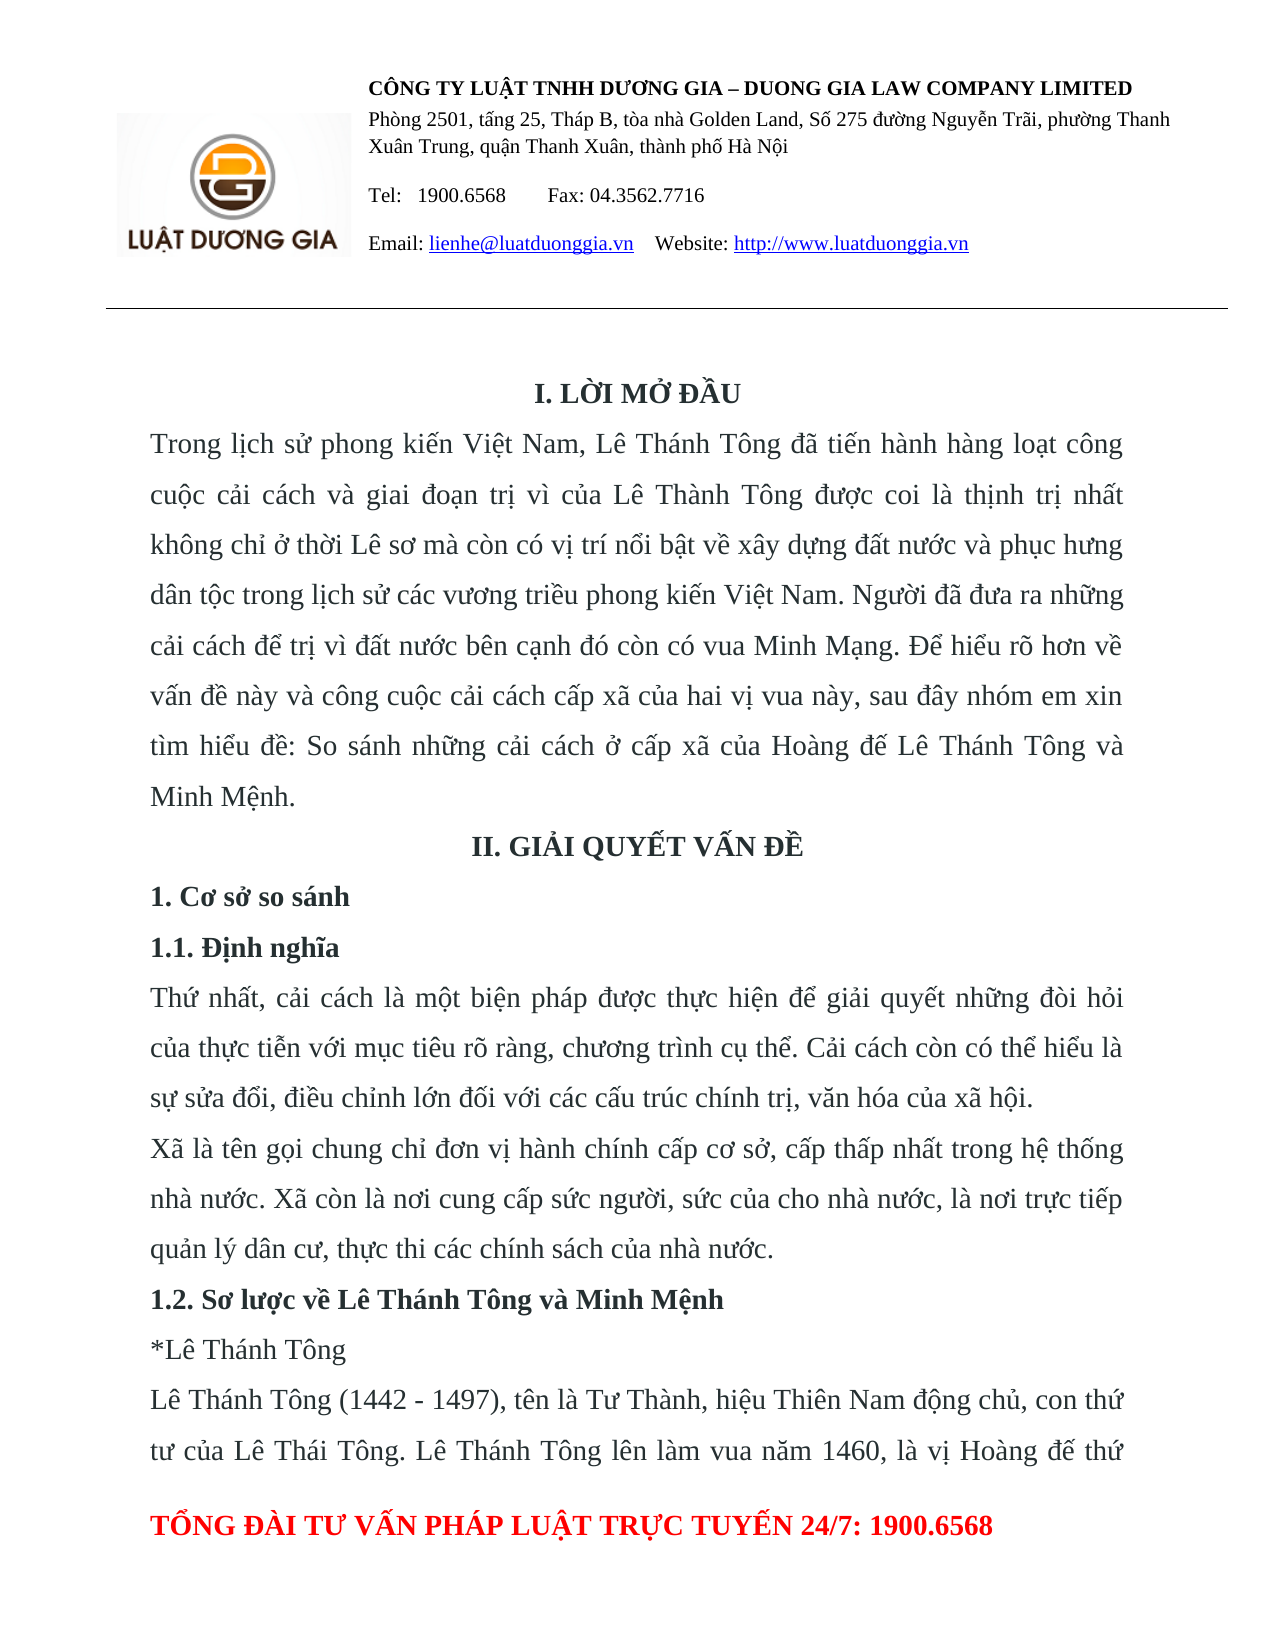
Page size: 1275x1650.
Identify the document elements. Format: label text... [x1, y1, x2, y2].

text II. GIẢI QUYẾT VẤN ĐỀ [150, 829, 1125, 863]
text 1. Cơ sở so sánh [150, 879, 1125, 913]
text 1.2. Sơ lược về Lê Thánh Tông và Minh Mệnh [150, 1282, 1125, 1315]
text Thứ nhất, cải cách là một biện pháp được thực hiện để giải quyết những đòi hỏi của thực tiễn với mục tiêu rõ ràng, chương trình cụ thể. Cải cách còn có thể hiểu là sự sửa đổi, điều chỉnh lớn đối với các cấu trúc chính trị, văn hóa của xã hội. [150, 980, 1125, 1114]
text Trong lịch sử phong kiến Việt Nam, Lê Thánh Tông đã tiến hành hàng loạt công cuộc cải cách và giai đoạn trị vì của Lê Thành Tông được coi là thịnh trị nhất không chỉ ở thời Lê sơ mà còn có vị trí nổi bật về xây dựng đất nước và phục hưng dân tộc trong lịch sử các vương triều phong kiến Việt Nam. Người đã đưa ra những cải cách để trị vì đất nước bên cạnh đó còn có vua Minh Mạng. Để hiểu rõ hơn về vấn đề này và công cuộc cải cách cấp xã của hai vị vua này, sau đây nhóm em xin tìm hiểu đề: So sánh những cải cách ở cấp xã của Hoàng đế Lê Thánh Tông và Minh Mệnh. [150, 427, 1125, 812]
text Xã là tên gọi chung chỉ đơn vị hành chính cấp cơ sở, cấp thấp nhất trong hệ thống nhà nước. Xã còn là nơi cung cấp sức người, sức của cho nhà nước, là nơi trực tiếp quản lý dân cư, thực thi các chính sách của nhà nước. [150, 1131, 1125, 1265]
text I. LỜI MỞ ĐẦU [150, 376, 1125, 410]
text 1.1. Định nghĩa [150, 930, 1125, 963]
picture [116, 113, 352, 257]
text *Lê Thánh Tông [150, 1332, 1125, 1366]
